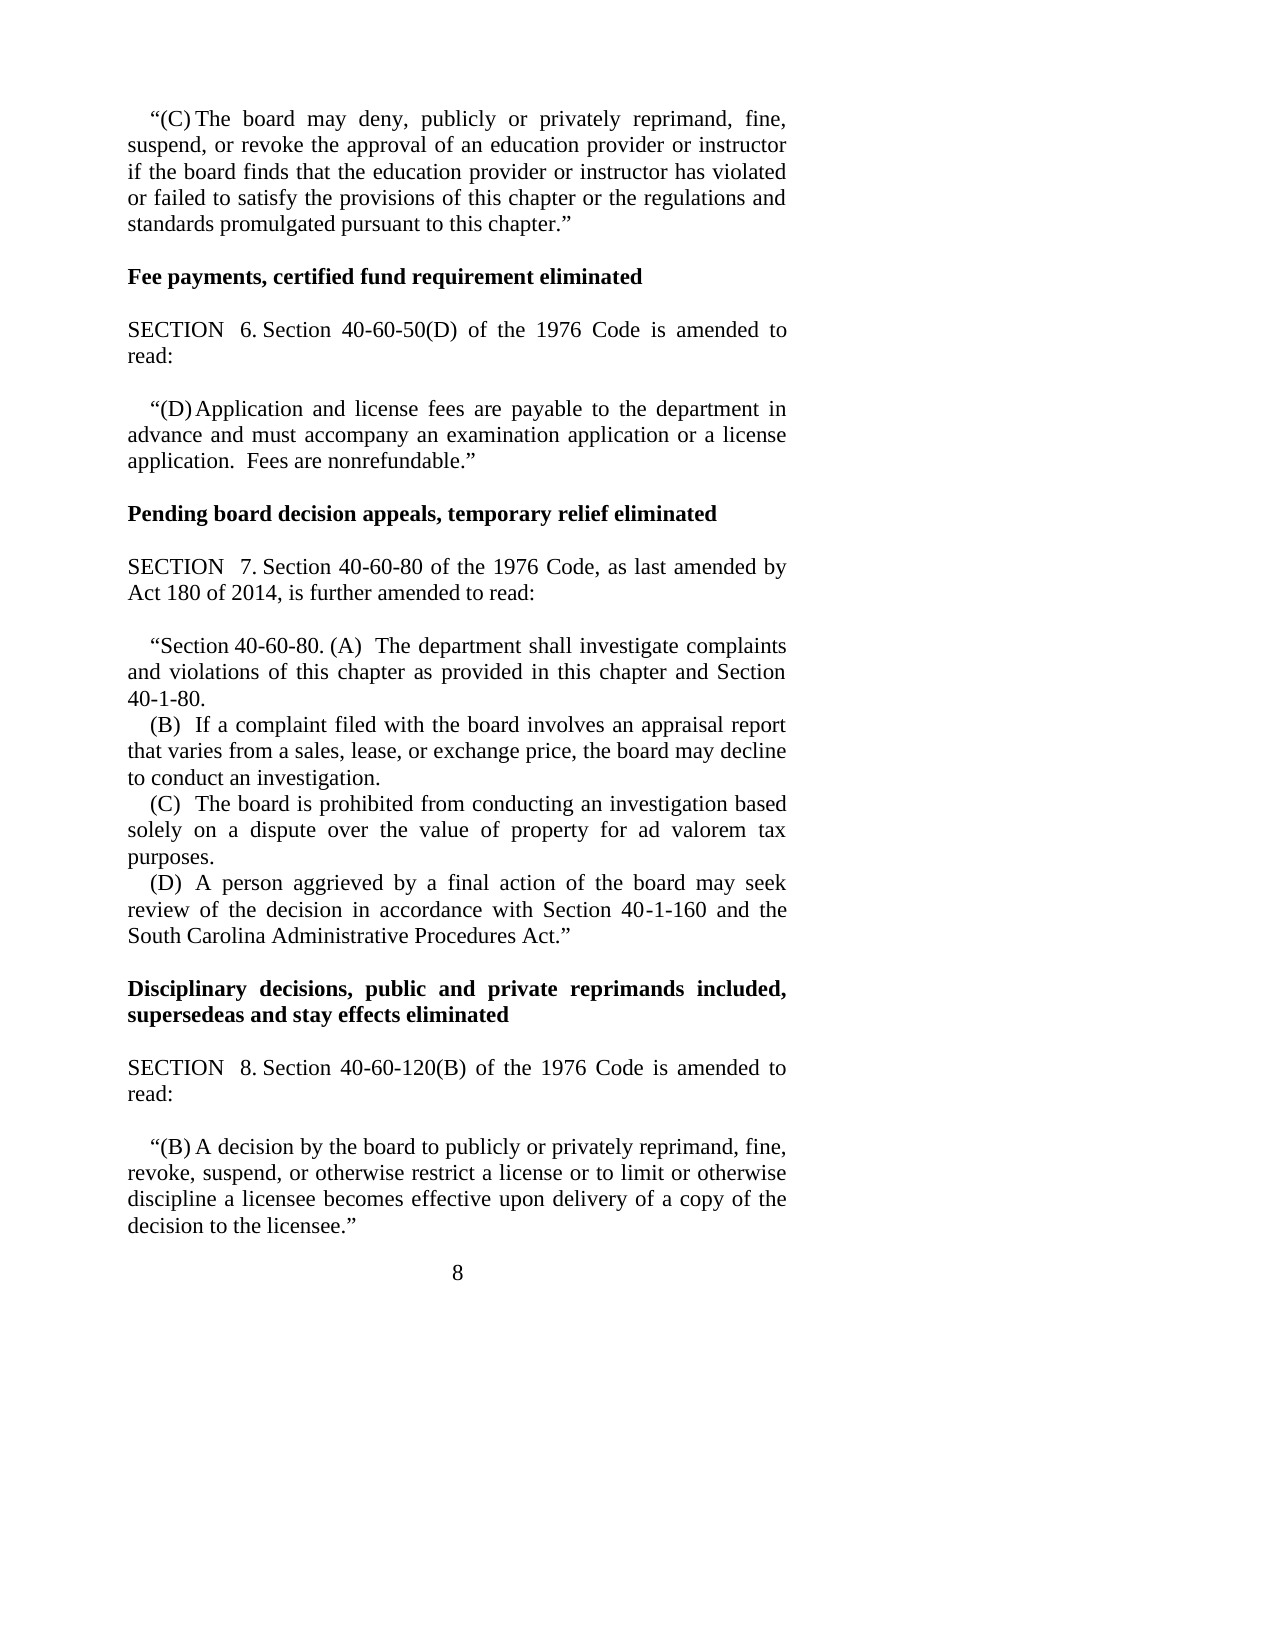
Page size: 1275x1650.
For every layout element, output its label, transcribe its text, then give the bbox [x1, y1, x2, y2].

text “(C) The board may deny, publicly or privately reprimand, fine, suspend, or revoke the approval of an education provider or instructor if the board finds that the education provider or instructor has violated or failed to satisfy the provisions of this chapter or the regulations and standards promulgated pursuant to this chapter.” [127, 105, 787, 237]
text SECTION 6. Section 40-60-50(D) of the 1976 Code is amended to read: [127, 316, 787, 368]
text “(B) A decision by the board to publicly or privately reprimand, fine, revoke, suspend, or otherwise restrict a license or to limit or otherwise discipline a licensee becomes effective upon delivery of a copy of the decision to the licensee.” [127, 1133, 787, 1238]
text SECTION 8. Section 40-60-120(B) of the 1976 Code is amended to read: [127, 1054, 787, 1106]
text Fee payments, certified fund requirement eliminated [127, 263, 787, 289]
text SECTION 7. Section 40-60-80 of the 1976 Code, as last amended by Act 180 of 2014, is further amended to read: [127, 553, 787, 606]
text (C) The board is prohibited from conducting an investigation based solely on a dispute over the value of property for ad valorem tax purposes. [127, 790, 787, 869]
text (B) If a complaint filed with the board involves an appraisal report that varies from a sales, lease, or exchange price, the board may decline to conduct an investigation. [127, 711, 787, 790]
text “(D) Application and license fees are payable to the department in advance and must accompany an examination application or a license application. Fees are nonrefundable.” [127, 395, 787, 474]
text “Section 40-60-80. (A) The department shall investigate complaints and violations of this chapter as provided in this chapter and Section 40-1-80. [127, 632, 787, 711]
text Pending board decision appeals, temporary relief eliminated [127, 500, 787, 527]
text Disciplinary decisions, public and private reprimands included, supersedeas and stay effects eliminated [127, 975, 787, 1027]
text (D) A person aggrieved by a final action of the board may seek review of the decision in accordance with Section 40-1-160 and the South Carolina Administrative Procedures Act.” [127, 869, 787, 948]
